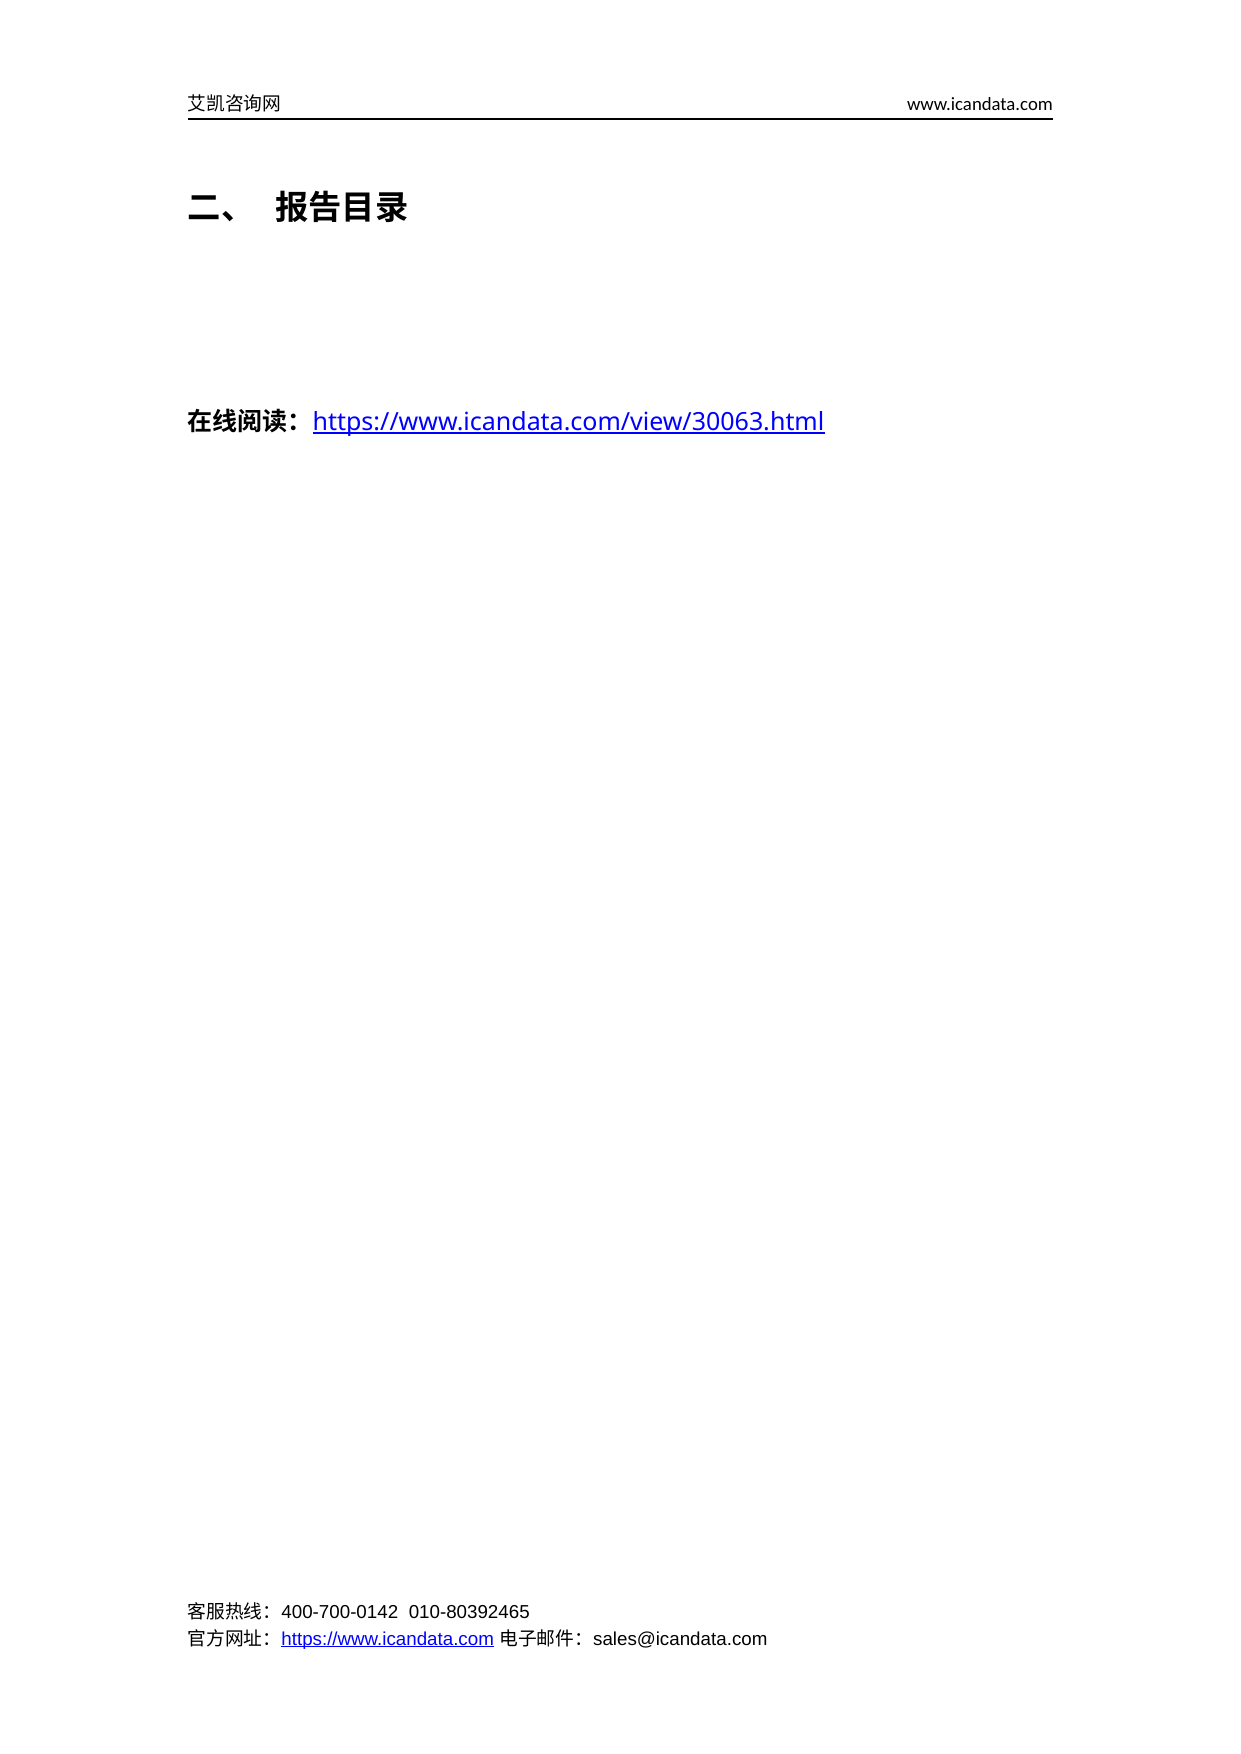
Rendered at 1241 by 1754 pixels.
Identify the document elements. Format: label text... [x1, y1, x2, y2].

subtitle 报告目录 [187, 172, 1053, 237]
text 在线阅读：https://www.icandata.com/view/30063.html [187, 387, 1053, 452]
